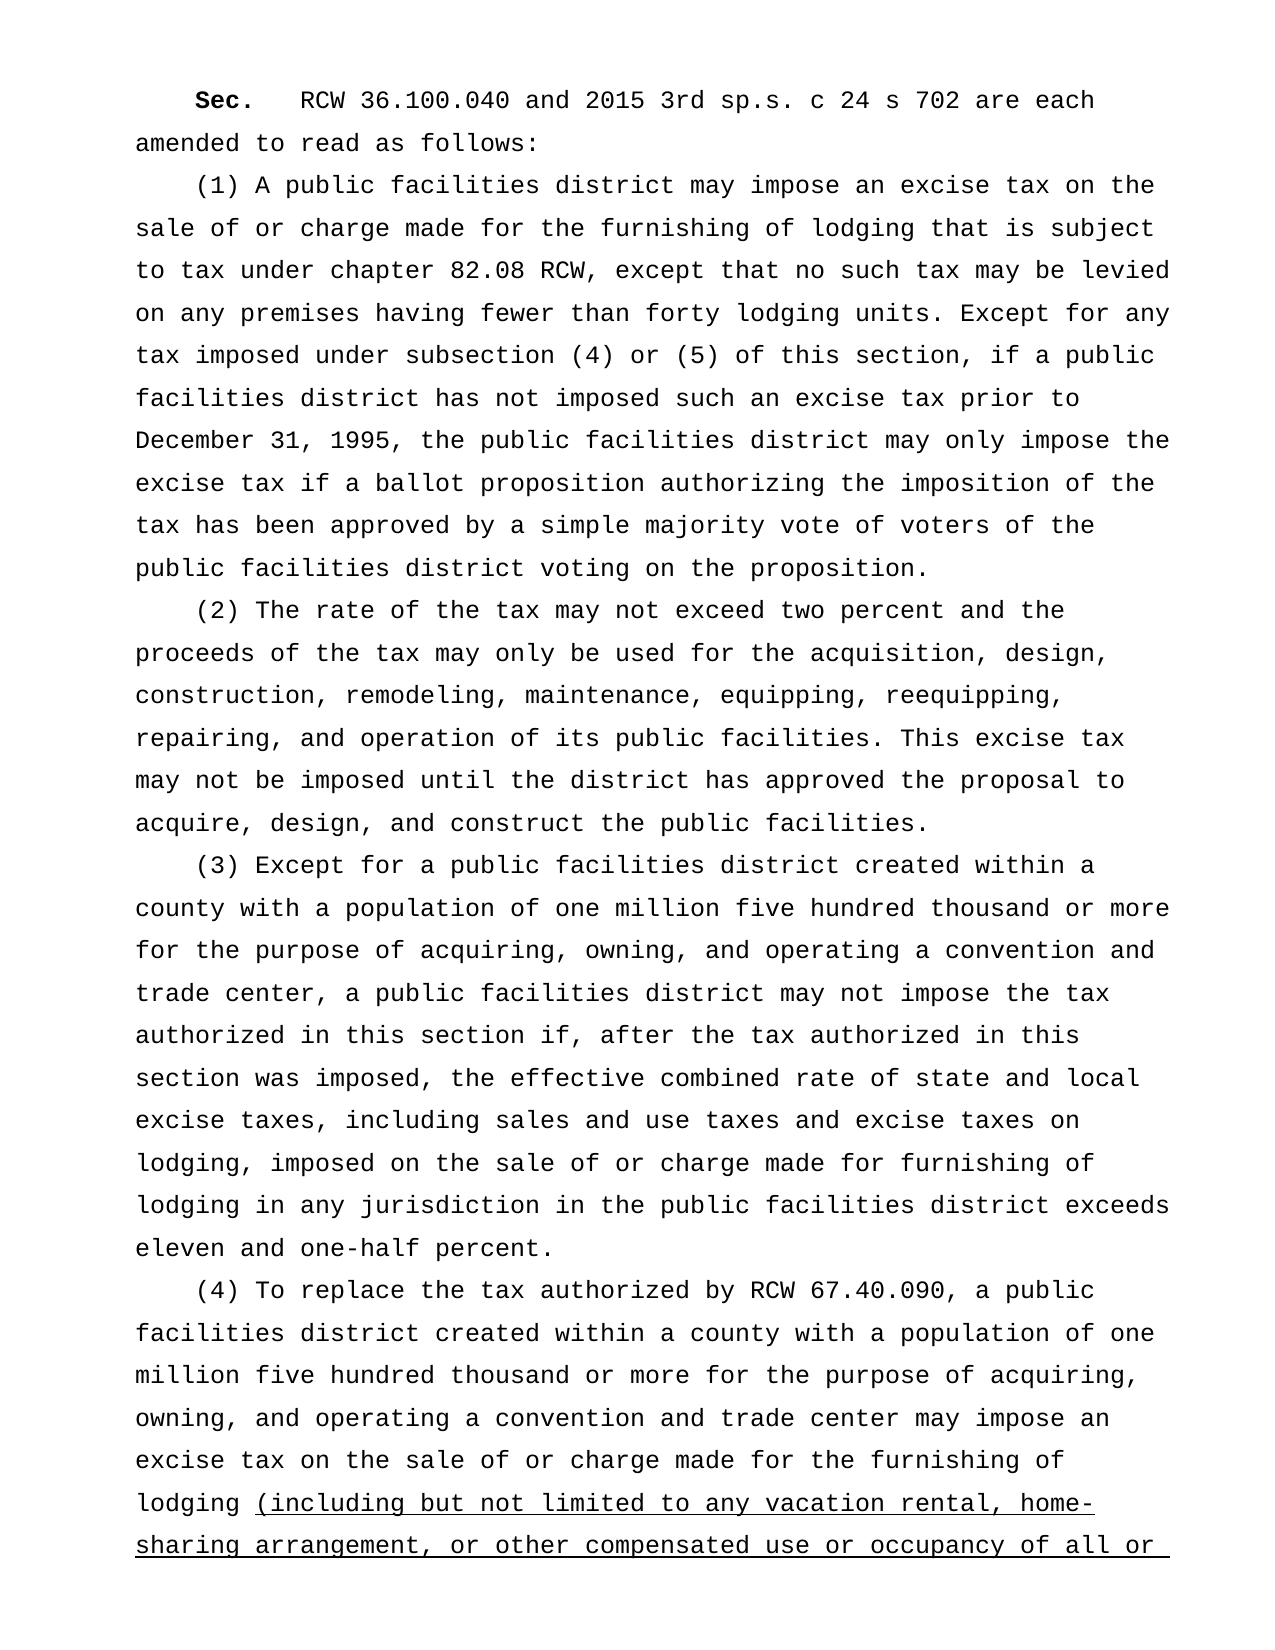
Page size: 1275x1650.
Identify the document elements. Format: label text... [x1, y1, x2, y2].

text (3) Except for a public facilities district created within a county with a population of one million five hundred thousand or more for the purpose of acquiring, owning, and operating a convention and trade center, a public facilities district may not impose the tax authorized in this section if, after the tax authorized in this section was imposed, the effective combined rate of state and local excise taxes, including sales and use taxes and excise taxes on lodging, imposed on the sale of or charge made for furnishing of lodging in any jurisdiction in the public facilities district exceeds eleven and one-half percent. [135, 840, 1170, 1265]
text (1) A public facilities district may impose an excise tax on the sale of or charge made for the furnishing of lodging that is subject to tax under chapter 82.08 RCW, except that no such tax may be levied on any premises having fewer than forty lodging units. Except for any tax imposed under subsection (4) or (5) of this section, if a public facilities district has not imposed such an excise tax prior to December 31, 1995, the public facilities district may only impose the excise tax if a ballot proposition authorizing the imposition of the tax has been approved by a simple majority vote of voters of the public facilities district voting on the proposition. [135, 160, 1170, 585]
text Sec. RCW 36.100.040 and 2015 3rd sp.s. c 24 s 702 are each amended to read as follows: [135, 75, 1170, 160]
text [135, 1265, 1170, 1556]
text (2) The rate of the tax may not exceed two percent and the proceeds of the tax may only be used for the acquisition, design, construction, remodeling, maintenance, equipping, reequipping, repairing, and operation of its public facilities. This excise tax may not be imposed until the district has approved the proposal to acquire, design, and construct the public facilities. [135, 585, 1170, 840]
